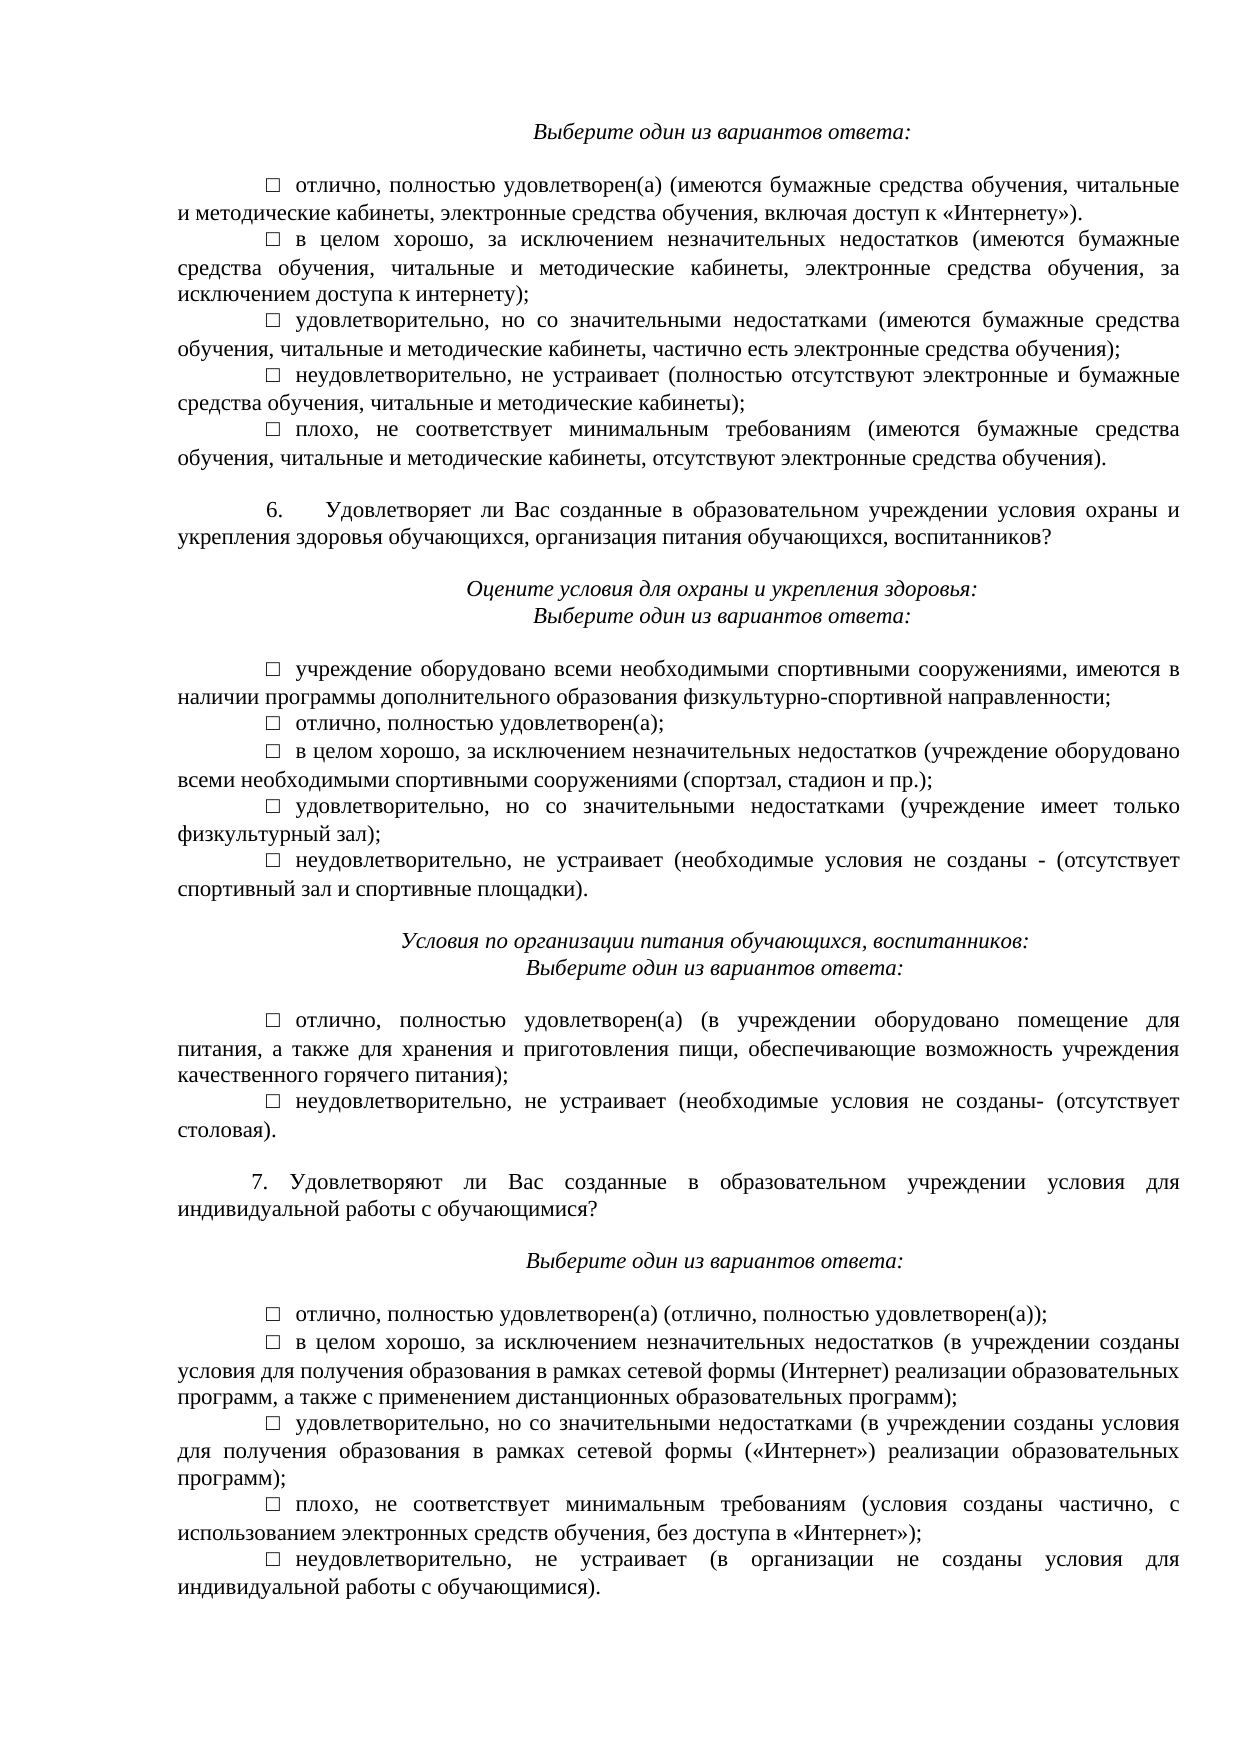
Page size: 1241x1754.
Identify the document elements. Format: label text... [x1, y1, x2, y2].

text Выберите один из вариантов ответа: [177, 118, 1181, 144]
list удовлетворительно, но со значительными недостатками (имеются бумажные средства обучения, читальные и методические кабинеты, частично есть электронные средства обучения); [177, 306, 1181, 361]
list неудовлетворительно, не устраивает (полностью отсутствуют электронные и бумажные средства обучения, читальные и методические кабинеты); [177, 361, 1181, 416]
list в целом хорошо, за исключением незначительных недостатков (в учреждении созданы условия для получения образования в рамках сетевой формы (Интернет) реализации образовательных программ, а также с применением дистанционных образовательных программ); [177, 1328, 1181, 1409]
list в целом хорошо, за исключением незначительных недостатков (имеются бумажные средства обучения, читальные и методические кабинеты, электронные средства обучения, за исключением доступа к интернету); [177, 225, 1181, 306]
text 7. Удовлетворяют ли Вас созданные в образовательном учреждении условия для индивидуальной работы с обучающимися? [177, 1168, 1181, 1221]
list Удовлетворяет ли Вас созданные в образовательном учреждении условия охраны и укрепления здоровья обучающихся, организация питания обучающихся, воспитанников? [177, 496, 1181, 549]
list в целом хорошо, за исключением незначительных недостатков (учреждение оборудовано всеми необходимыми спортивными сооружениями (спортзал, стадион и пр.); [177, 737, 1181, 792]
list отлично, полностью удовлетворен(а) (в учреждении оборудовано помещение для питания, а также для хранения и приготовления пищи, обеспечивающие возможность учреждения качественного горячего питания); [177, 1007, 1181, 1087]
list удовлетворительно, но со значительными недостатками (в учреждении созданы условия для получения образования в рамках сетевой формы («Интернет») реализации образовательных программ); [177, 1409, 1181, 1490]
list плохо, не соответствует минимальным требованиям (условия созданы частично, с использованием электронных средств обучения, без доступа в «Интернет»); [177, 1490, 1181, 1545]
text Условия по организации питания обучающихся, воспитанников: [177, 927, 1181, 954]
list отлично, полностью удовлетворен(а) (имеются бумажные средства обучения, читальные и методические кабинеты, электронные средства обучения, включая доступ к «Интернету»). [177, 171, 1181, 225]
text Выберите один из вариантов ответа: [177, 1247, 1181, 1274]
text Оцените условия для охраны и укрепления здоровья: [177, 576, 1181, 602]
list неудовлетворительно, не устраивает (необходимые условия не созданы - (отсутствует спортивный зал и спортивные площадки). [177, 847, 1181, 901]
text Выберите один из вариантов ответа: [177, 602, 1181, 628]
list неудовлетворительно, не устраивает (в организации не созданы условия для индивидуальной работы с обучающимися). [177, 1545, 1181, 1599]
list отлично, полностью удовлетворен(а) (отлично, полностью удовлетворен(а)); [177, 1300, 1181, 1328]
list отлично, полностью удовлетворен(а); [177, 709, 1181, 737]
list удовлетворительно, но со значительными недостатками (учреждение имеет только физкультурный зал); [177, 792, 1181, 847]
list учреждение оборудовано всеми необходимыми спортивными сооружениями, имеются в наличии программы дополнительного образования физкультурно-спортивной направленности; [177, 654, 1181, 709]
text Выберите один из вариантов ответа: [177, 954, 1181, 980]
list неудовлетворительно, не устраивает (необходимые условия не созданы- (отсутствует столовая). [177, 1087, 1181, 1142]
list плохо, не соответствует минимальным требованиям (имеются бумажные средства обучения, читальные и методические кабинеты, отсутствуют электронные средства обучения). [177, 416, 1181, 470]
